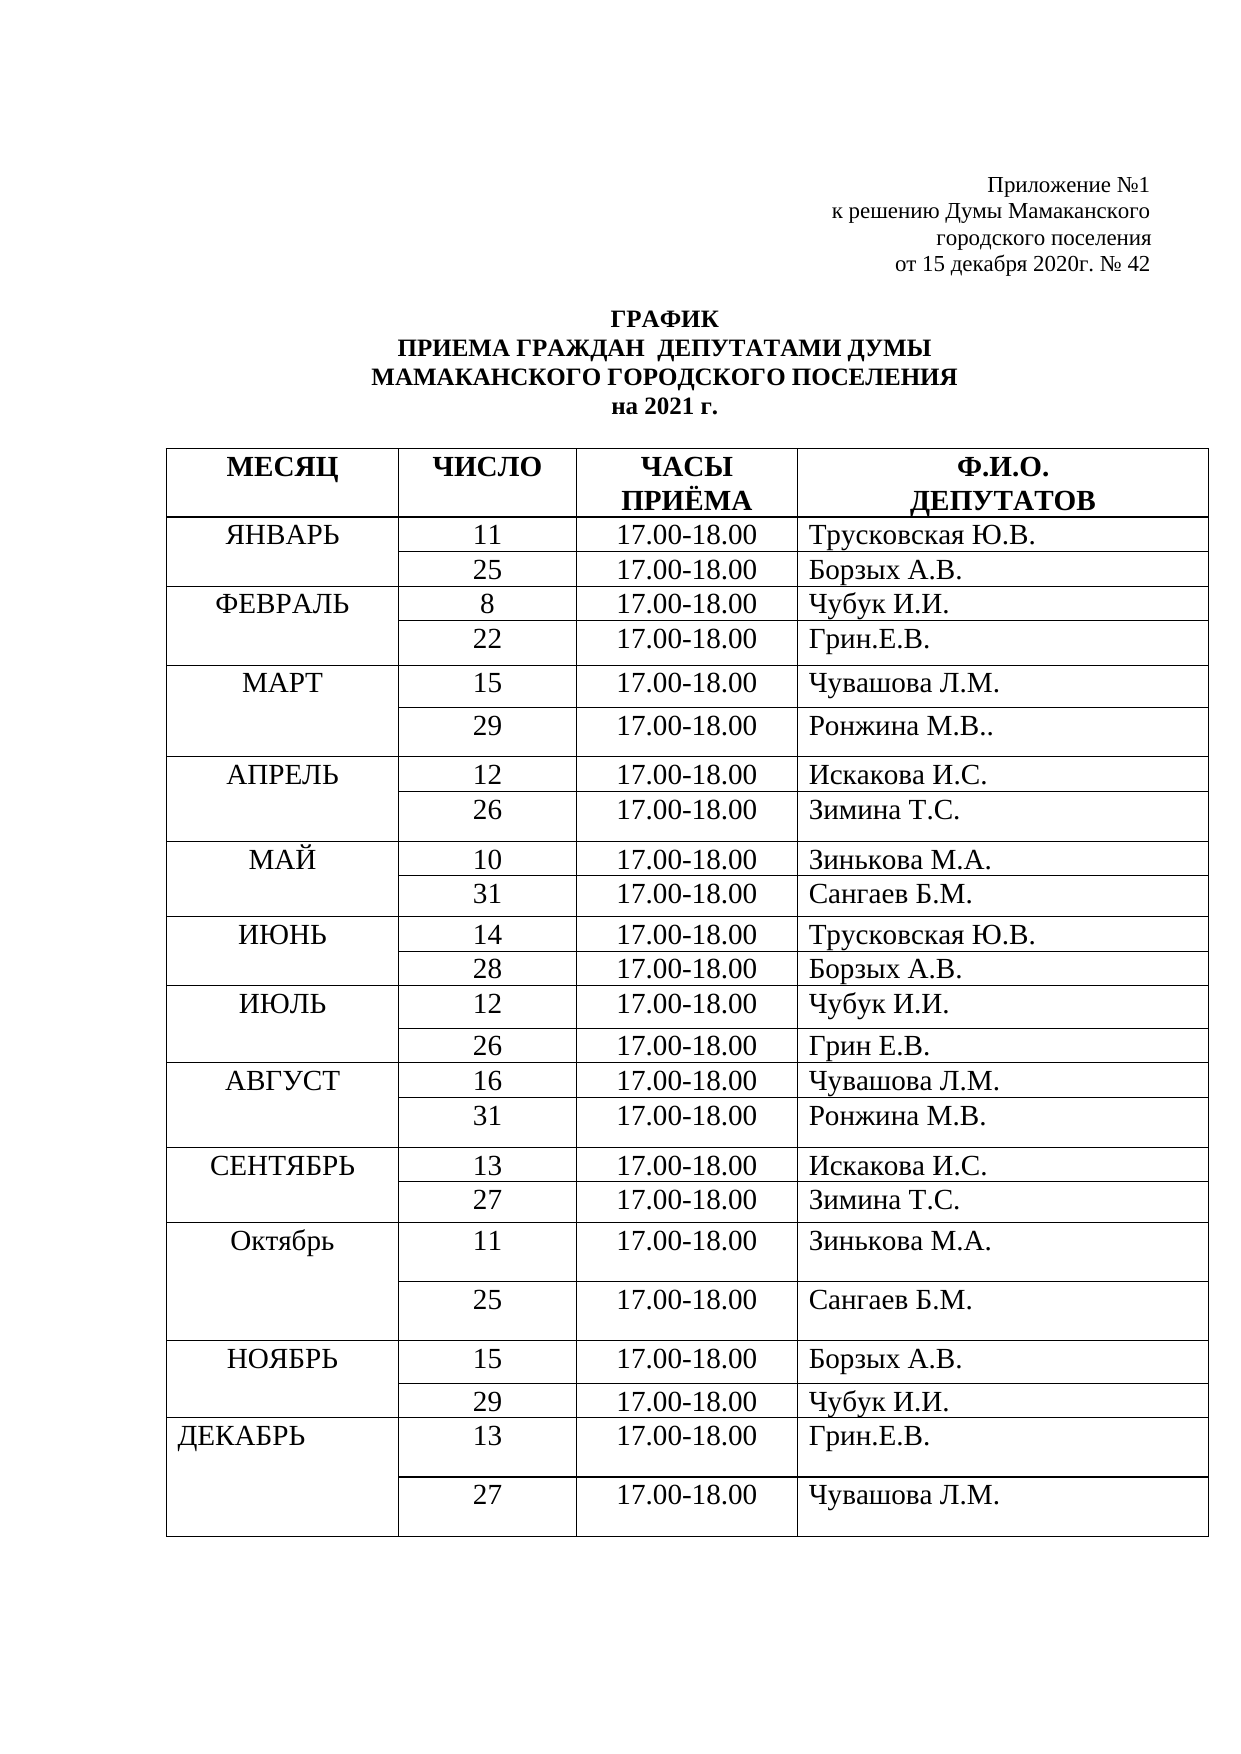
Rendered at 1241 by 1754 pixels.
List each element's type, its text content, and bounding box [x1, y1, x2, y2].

table_cell 16 [399, 1063, 576, 1097]
table_cell Чувашова Л.М. [798, 1478, 1208, 1536]
table_cell 26 [399, 1029, 576, 1062]
table_cell 17.00-18.00 [577, 1223, 797, 1281]
table_cell Грин.Е.В. [798, 621, 1208, 664]
table_cell ИЮЛЬ [167, 986, 398, 1062]
table_cell 11 [399, 518, 576, 551]
table_cell Борзых А.В. [798, 552, 1208, 586]
table_cell МАРТ [167, 666, 398, 756]
table_cell 29 [399, 708, 576, 756]
table_cell ФЕВРАЛЬ [167, 587, 398, 664]
table_cell Зимина Т.С. [798, 792, 1208, 841]
table_cell 17.00-18.00 [577, 1029, 797, 1062]
table_cell 17.00-18.00 [577, 842, 797, 875]
table_cell 17.00-18.00 [577, 876, 797, 916]
table_cell Чубук И.И. [798, 1384, 1208, 1417]
table_cell 17.00-18.00 [577, 1182, 797, 1222]
table_cell СЕНТЯБРЬ [167, 1148, 398, 1222]
table_header Ф.И.О. ДЕПУТАТОВ [798, 449, 1208, 516]
table_cell Искакова И.С. [798, 1148, 1208, 1181]
table_cell 17.00-18.00 [577, 1098, 797, 1147]
table_cell АВГУСТ [167, 1063, 398, 1147]
table_cell 11 [399, 1223, 576, 1281]
table_cell 26 [399, 792, 576, 841]
text на 2021 г. [177, 391, 1152, 419]
table_cell Ронжина М.В. [798, 1098, 1208, 1147]
table_cell МАЙ [167, 842, 398, 916]
table_cell АПРЕЛЬ [167, 757, 398, 841]
table_cell 17.00-18.00 [577, 952, 797, 985]
table_cell 13 [399, 1148, 576, 1181]
text Приложение №1 [177, 171, 1152, 197]
table_header ЧАСЫ ПРИЁМА [577, 449, 797, 516]
table_cell Трусковская Ю.В. [798, 917, 1208, 951]
table_cell 17.00-18.00 [577, 1384, 797, 1417]
table_cell Зинькова М.А. [798, 842, 1208, 875]
table_cell 17.00-18.00 [577, 1148, 797, 1181]
table_cell 17.00-18.00 [577, 518, 797, 551]
table_cell Чубук И.И. [798, 986, 1208, 1027]
table_cell 17.00-18.00 [577, 917, 797, 951]
table_cell Искакова И.С. [798, 757, 1208, 791]
table_cell 28 [399, 952, 576, 985]
table_cell 25 [399, 552, 576, 586]
table_cell 17.00-18.00 [577, 1282, 797, 1340]
table_cell 22 [399, 621, 576, 664]
table_cell Октябрь [167, 1223, 398, 1340]
table_cell 27 [399, 1478, 576, 1536]
table_cell 17.00-18.00 [577, 1341, 797, 1383]
table_cell Сангаев Б.М. [798, 1282, 1208, 1340]
table_cell 17.00-18.00 [577, 1063, 797, 1097]
table_header МЕСЯЦ [167, 449, 398, 516]
table_cell 8 [399, 587, 576, 620]
table_cell 12 [399, 757, 576, 791]
table_cell Ронжина М.В.. [798, 708, 1208, 756]
table_cell 17.00-18.00 [577, 666, 797, 707]
table_cell Чувашова Л.М. [798, 666, 1208, 707]
table_cell 29 [399, 1384, 576, 1417]
table_cell 15 [399, 1341, 576, 1383]
table_cell 31 [399, 876, 576, 916]
table_cell 15 [399, 666, 576, 707]
table_cell 17.00-18.00 [577, 621, 797, 664]
table_header ЧИСЛО [399, 449, 576, 516]
table_cell 27 [399, 1182, 576, 1222]
table_cell Чубук И.И. [798, 587, 1208, 620]
table_cell 14 [399, 917, 576, 951]
table_cell 17.00-18.00 [577, 757, 797, 791]
table_cell 17.00-18.00 [577, 552, 797, 586]
table_cell 17.00-18.00 [577, 792, 797, 841]
table_cell ЯНВАРЬ [167, 518, 398, 586]
table_cell ИЮНЬ [167, 917, 398, 985]
table_cell 12 [399, 986, 576, 1027]
table_cell 25 [399, 1282, 576, 1340]
text от 15 декабря 2020г. № 42 [177, 250, 1152, 277]
table_cell НОЯБРЬ [167, 1341, 398, 1417]
text ГРАФИК [177, 304, 1152, 333]
table_cell Трусковская Ю.В. [798, 518, 1208, 551]
table_cell ДЕКАБРЬ [167, 1418, 398, 1536]
table_cell Чувашова Л.М. [798, 1063, 1208, 1097]
table_cell Борзых А.В. [798, 1341, 1208, 1383]
table_cell 17.00-18.00 [577, 986, 797, 1027]
text ПРИЕМА ГРАЖДАН ДЕПУТАТАМИ ДУМЫ [177, 333, 1152, 362]
table_cell 17.00-18.00 [577, 1478, 797, 1536]
table_cell Грин.Е.В. [798, 1418, 1208, 1476]
table_cell 31 [399, 1098, 576, 1147]
table_cell Борзых А.В. [798, 952, 1208, 985]
table_cell 17.00-18.00 [577, 587, 797, 620]
table_cell 13 [399, 1418, 576, 1476]
table_cell 17.00-18.00 [577, 1418, 797, 1476]
table_cell 17.00-18.00 [577, 708, 797, 756]
table_cell Грин Е.В. [798, 1029, 1208, 1062]
text МАМАКАНСКОГО ГОРОДСКОГО ПОСЕЛЕНИЯ [177, 362, 1152, 391]
text к решению Думы Мамаканского городского поселения [177, 197, 1152, 250]
table_cell Сангаев Б.М. [798, 876, 1208, 916]
table_cell Зимина Т.С. [798, 1182, 1208, 1222]
table_cell 10 [399, 842, 576, 875]
table_cell Зинькова М.А. [798, 1223, 1208, 1281]
